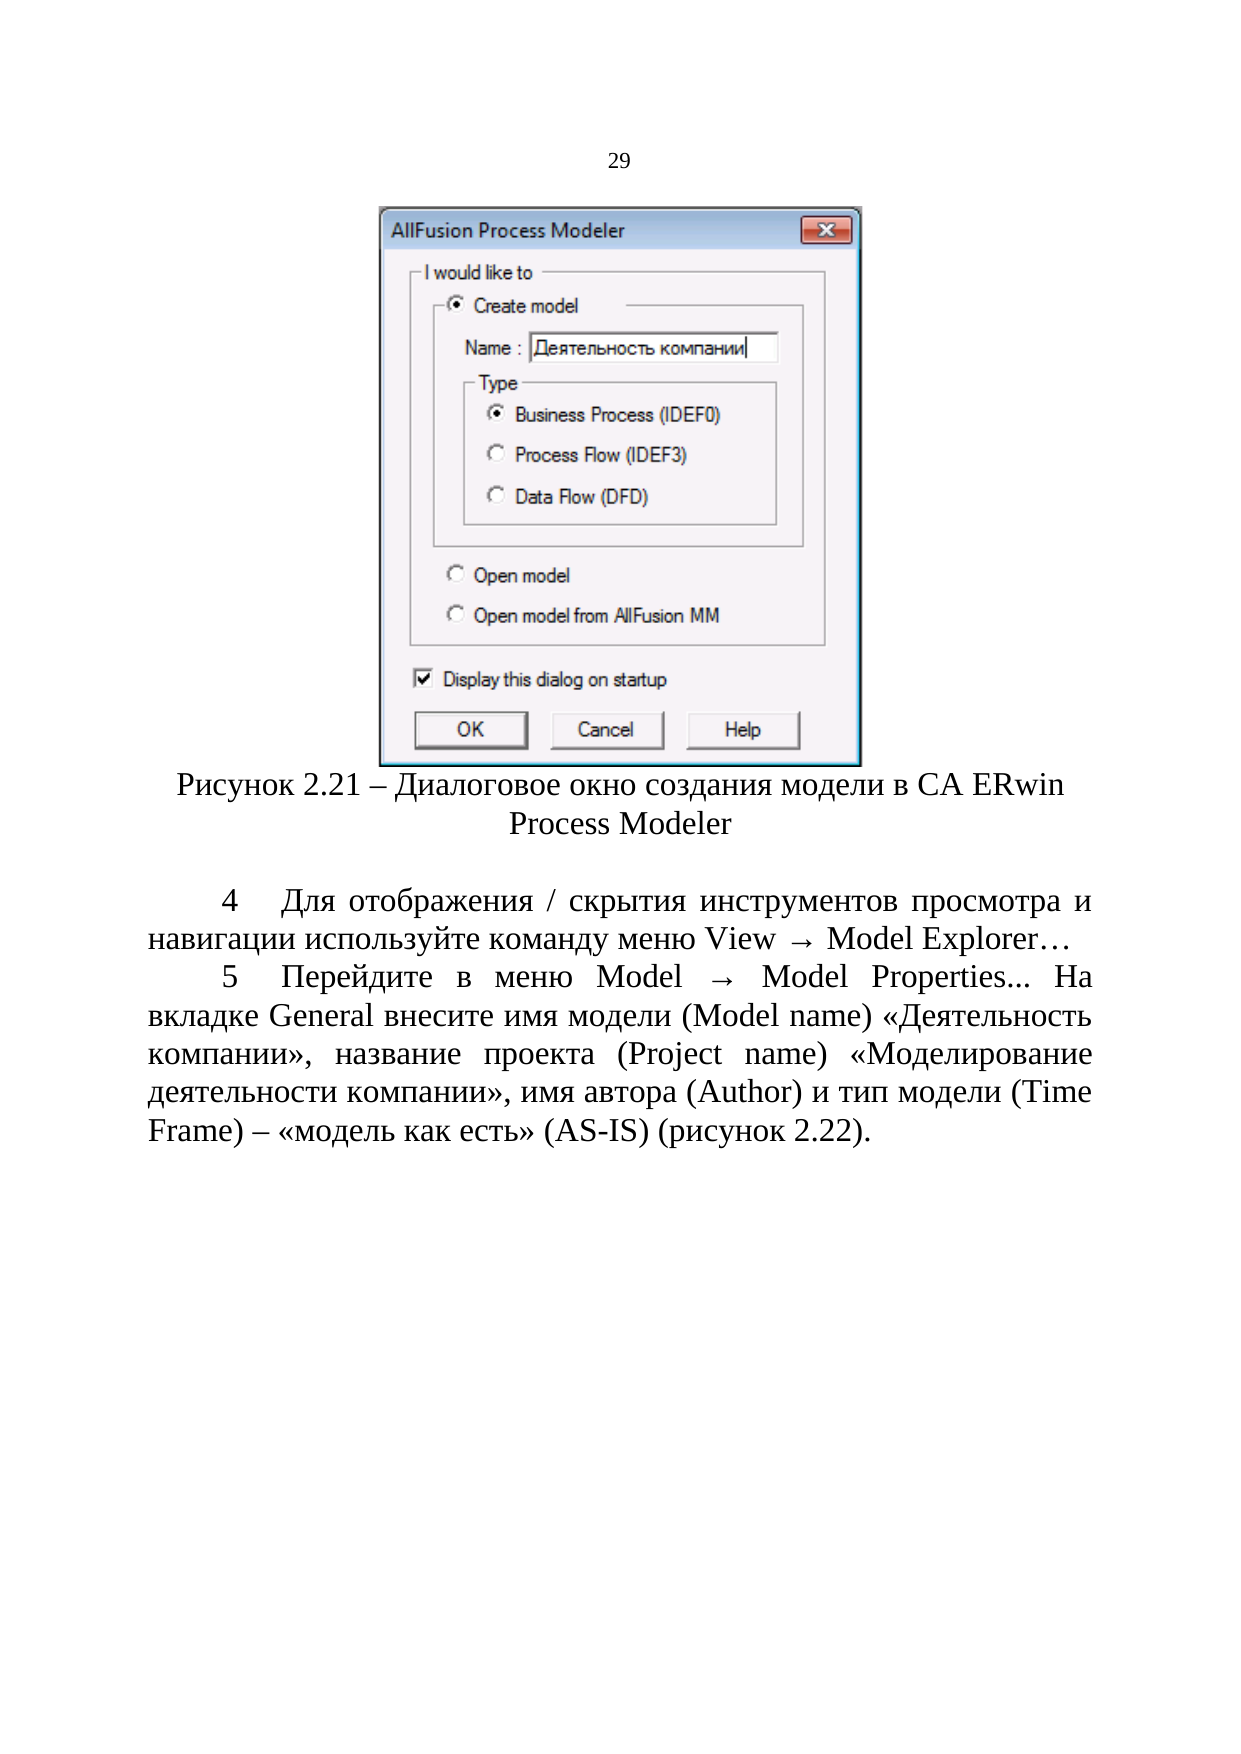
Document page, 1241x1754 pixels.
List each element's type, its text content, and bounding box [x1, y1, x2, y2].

picture [378, 206, 863, 767]
text Рисунок 2.21 – Диалоговое окно создания модели в CA ERwin [175, 766, 1065, 803]
list Для отображения / скрытия инструментов просмотра и навигации используйте команду меню View → Model Explorer… [148, 880, 1093, 957]
text Process Modeler [172, 803, 1069, 842]
list Перейдите в меню Model → Model Properties... На вкладке General внесите имя модели (Model name) «Деятельность компании», название проекта (Project name) «Моделирование деятельности компании», имя автора (Author) и тип модели (Time Frame) – «модель как есть» (AS-IS) (рисунок 2.22). [148, 957, 1093, 1148]
